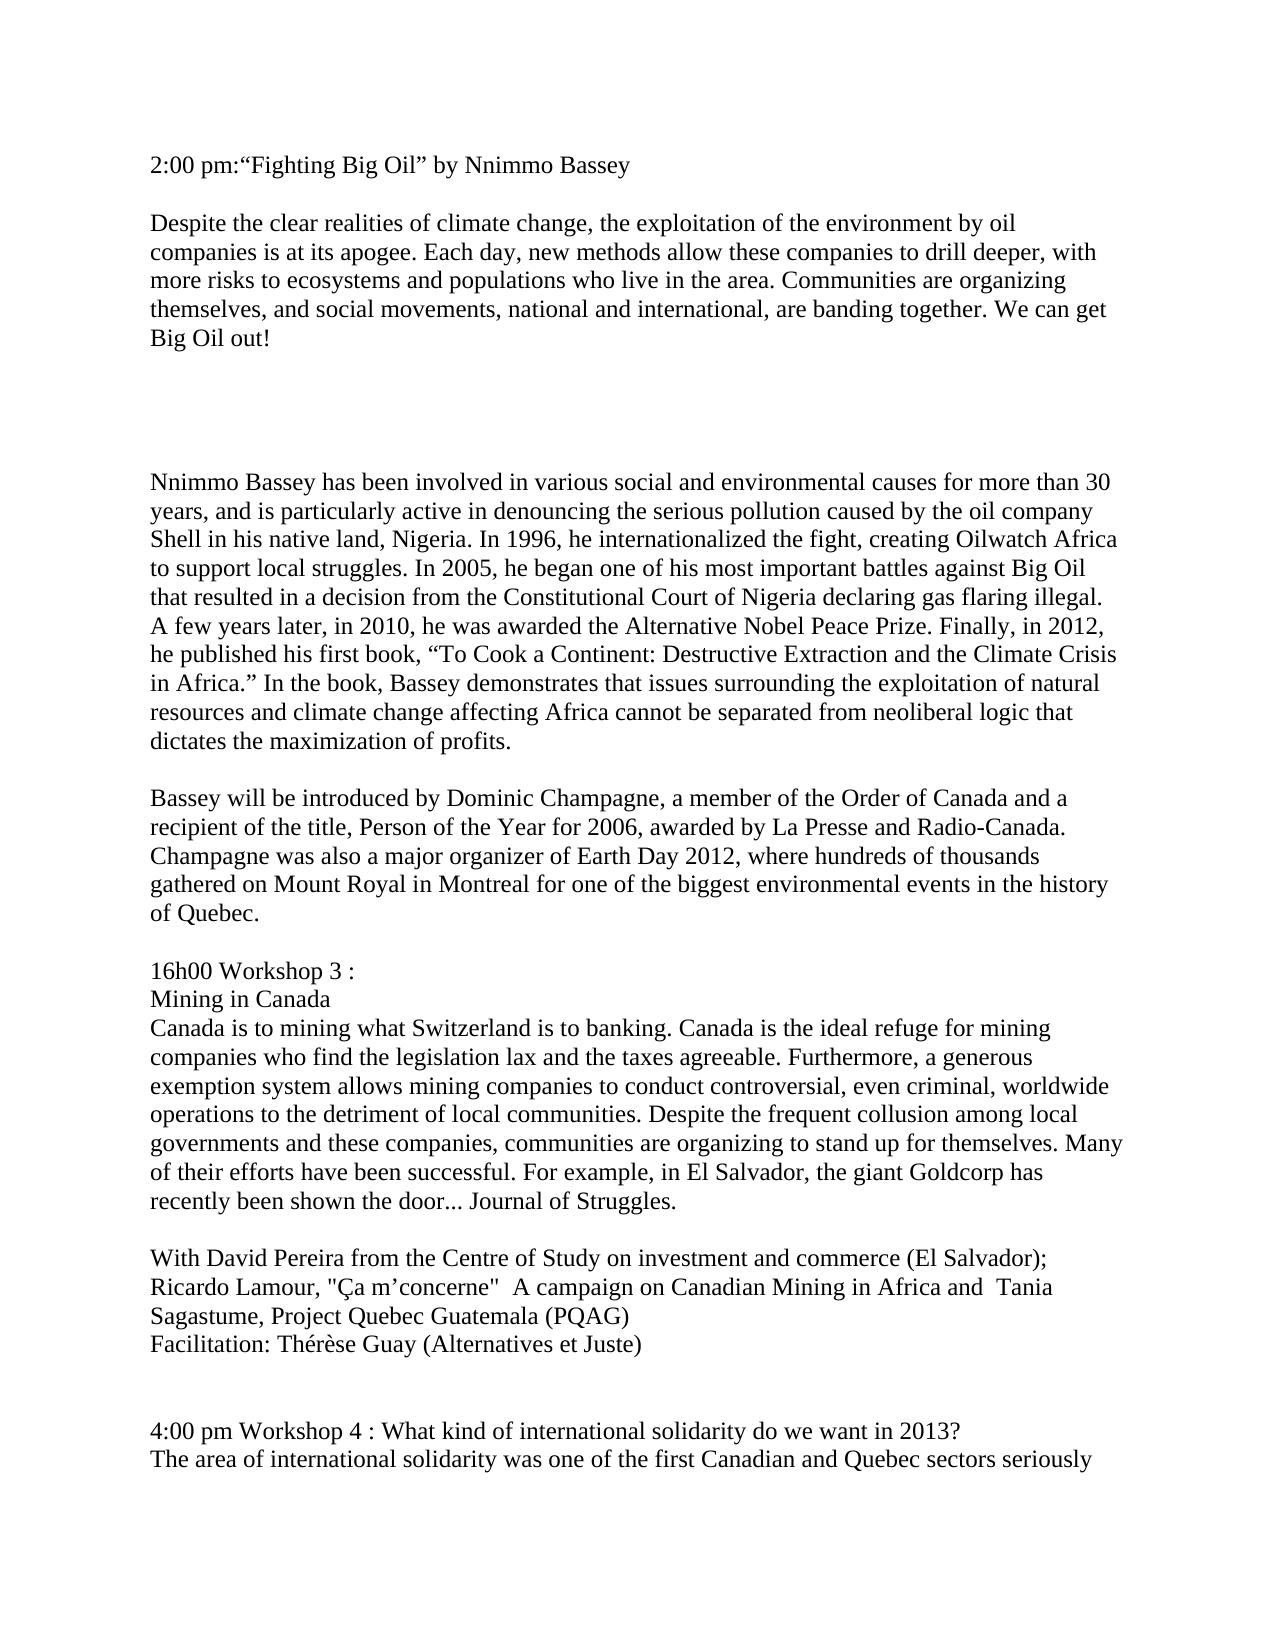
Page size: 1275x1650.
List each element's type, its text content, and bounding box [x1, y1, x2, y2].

text Despite the clear realities of climate change, the exploitation of the environment by oil companies is at its apogee. Each day, new methods allow these companies to drill deeper, with more risks to ecosystems and populations who live in the area. Communities are organizing themselves, and social movements, national and international, are banding together. We can get Big Oil out! [150, 208, 1125, 352]
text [150, 381, 1125, 1473]
text 2:00 pm:“Fighting Big Oil” by Nnimmo Bassey [150, 150, 1125, 179]
